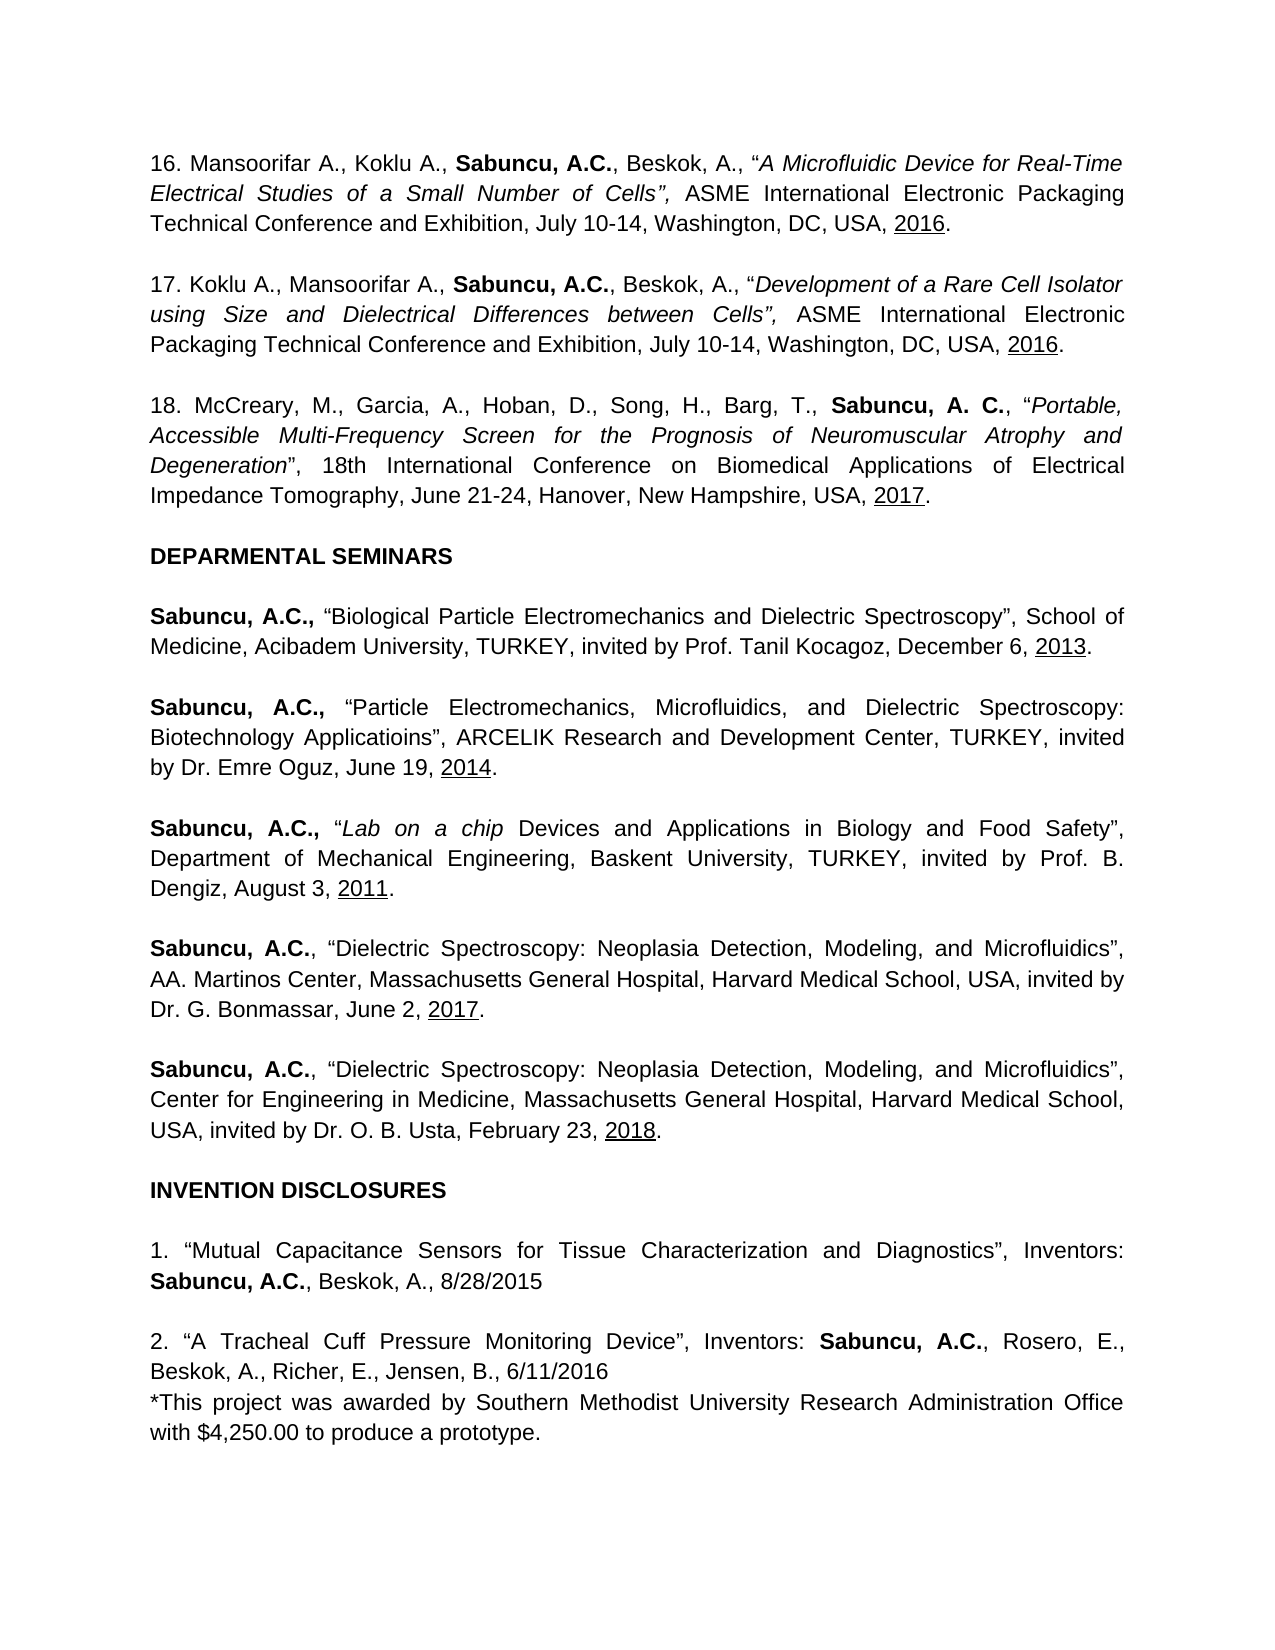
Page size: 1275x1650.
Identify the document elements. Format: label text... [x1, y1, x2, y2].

text 2. “A Tracheal Cuff Pressure Monitoring Device”, Inventors: Sabuncu, A.C., Rosero, E., Beskok, A., Richer, E., Jensen, B., 6/11/2016 [150, 1328, 1125, 1385]
text Sabuncu, A.C., “Dielectric Spectroscopy: Neoplasia Detection, Modeling, and Microfluidics”, AA. Martinos Center, Massachusetts General Hospital, Harvard Medical School, USA, invited by Dr. G. Bonmassar, June 2, 2017. [150, 935, 1125, 1022]
text *This project was awarded by Southern Methodist University Research Administration Office with $4,250.00 to produce a prototype. [150, 1388, 1125, 1445]
text DEPARMENTAL SEMINARS [150, 543, 1125, 569]
text Sabuncu, A.C., “Dielectric Spectroscopy: Neoplasia Detection, Modeling, and Microfluidics”, Center for Engineering in Medicine, Massachusetts General Hospital, Harvard Medical School, USA, invited by Dr. O. B. Usta, February 23, 2018. [150, 1056, 1125, 1143]
text 17. Koklu A., Mansoorifar A., Sabuncu, A.C., Beskok, A., “Development of a Rare Cell Isolator using Size and Dielectrical Differences between Cells”, ASME International Electronic Packaging Technical Conference and Exhibition, July 10-14, Washington, DC, USA, 2016. [150, 271, 1125, 358]
text Sabuncu, A.C., “Particle Electromechanics, Microfluidics, and Dielectric Spectroscopy: Biotechnology Applicatioins”, ARCELIK Research and Development Center, TURKEY, invited by Dr. Emre Oguz, June 19, 2014. [150, 694, 1125, 781]
text 1. “Mutual Capacitance Sensors for Tissue Characterization and Diagnostics”, Inventors: Sabuncu, A.C., Beskok, A., 8/28/2015 [150, 1237, 1125, 1294]
text Sabuncu, A.C., “Lab on a chip Devices and Applications in Biology and Food Safety”, Department of Mechanical Engineering, Baskent University, TURKEY, invited by Prof. B. Dengiz, August 3, 2011. [150, 814, 1125, 901]
text 16. Mansoorifar A., Koklu A., Sabuncu, A.C., Beskok, A., “A Microfluidic Device for Real-Time Electrical Studies of a Small Number of Cells”, ASME International Electronic Packaging Technical Conference and Exhibition, July 10-14, Washington, DC, USA, 2016. [150, 150, 1125, 237]
text INVENTION DISCLOSURES [150, 1177, 1125, 1203]
text Sabuncu, A.C., “Biological Particle Electromechanics and Dielectric Spectroscopy”, School of Medicine, Acibadem University, TURKEY, invited by Prof. Tanil Kocagoz, December 6, 2013. [150, 603, 1125, 660]
text 18. McCreary, M., Garcia, A., Hoban, D., Song, H., Barg, T., Sabuncu, A. C., “Portable, Accessible Multi-Frequency Screen for the Prognosis of Neuromuscular Atrophy and Degeneration”, 18th International Conference on Biomedical Applications of Electrical Impedance Tomography, June 21-24, Hanover, New Hampshire, USA, 2017. [150, 392, 1125, 509]
